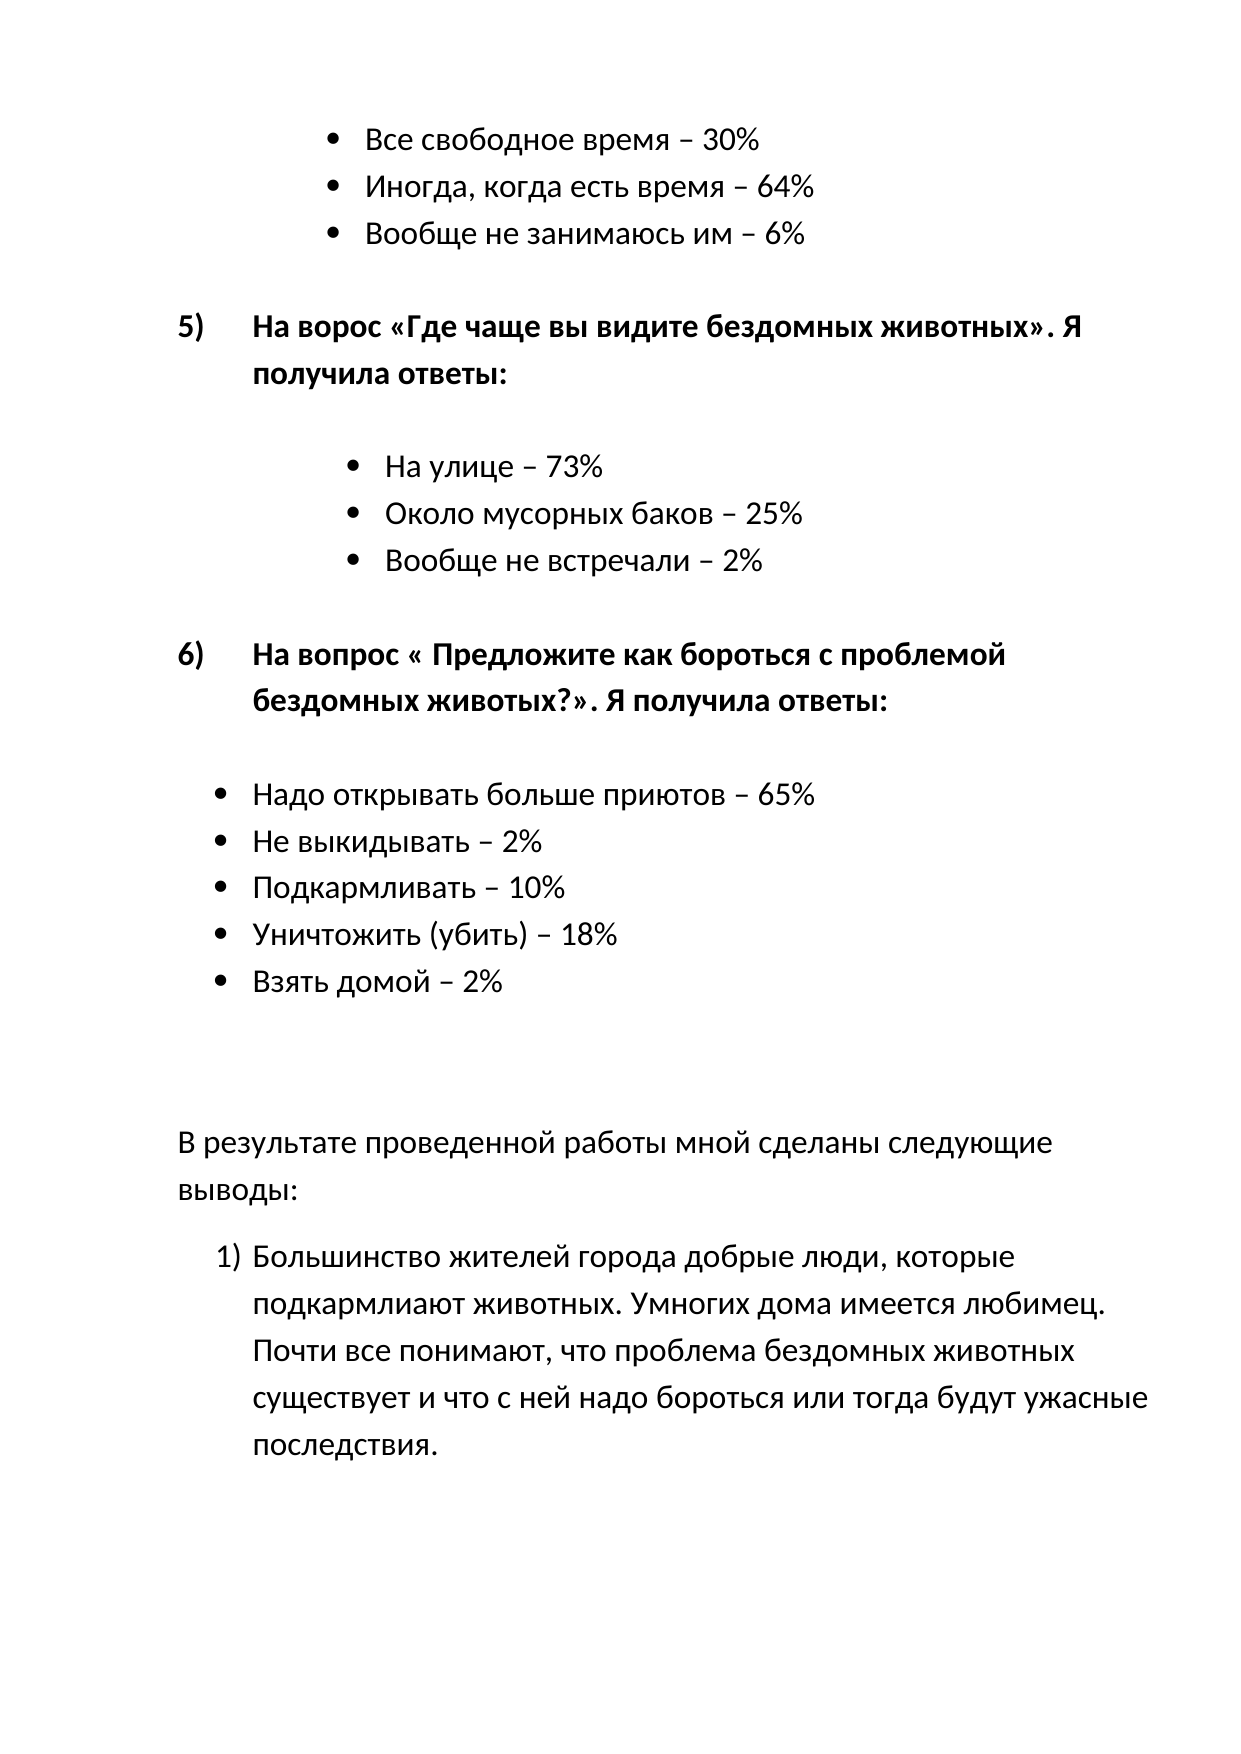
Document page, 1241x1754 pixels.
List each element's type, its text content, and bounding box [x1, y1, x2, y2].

list На ворос «Где чаще вы видите бездомных животных». Я получила ответы: [177, 305, 1152, 393]
list Надо открывать больше приютов – 65% [215, 773, 1152, 814]
list Не выкидывать – 2% [215, 820, 1152, 860]
list Около мусорных баков – 25% [347, 492, 1152, 533]
list На вопрос « Предложите как бороться с проблемой бездомных животых?». Я получила ответы: [177, 633, 1152, 720]
list Подкармливать – 10% [215, 866, 1152, 907]
list Иногда, когда есть время – 64% [327, 165, 1152, 206]
list Вообще не встречали – 2% [347, 539, 1152, 580]
list На улице – 73% [347, 446, 1152, 486]
text В результате проведенной работы мной сделаны следующие выводы: [177, 1121, 1152, 1209]
list Уничтожить (убить) – 18% [215, 913, 1152, 954]
list Все свободное время – 30% [327, 118, 1152, 159]
list Вообще не занимаюсь им – 6% [327, 212, 1152, 252]
list Взять домой – 2% [215, 960, 1152, 1001]
list Большинство жителей города добрые люди, которые подкармлиают животных. Умногих дома имеется любимец. Почти все понимают, что проблема бездомных животных существует и что с ней надо бороться или тогда будут ужасные последствия. [215, 1236, 1152, 1463]
